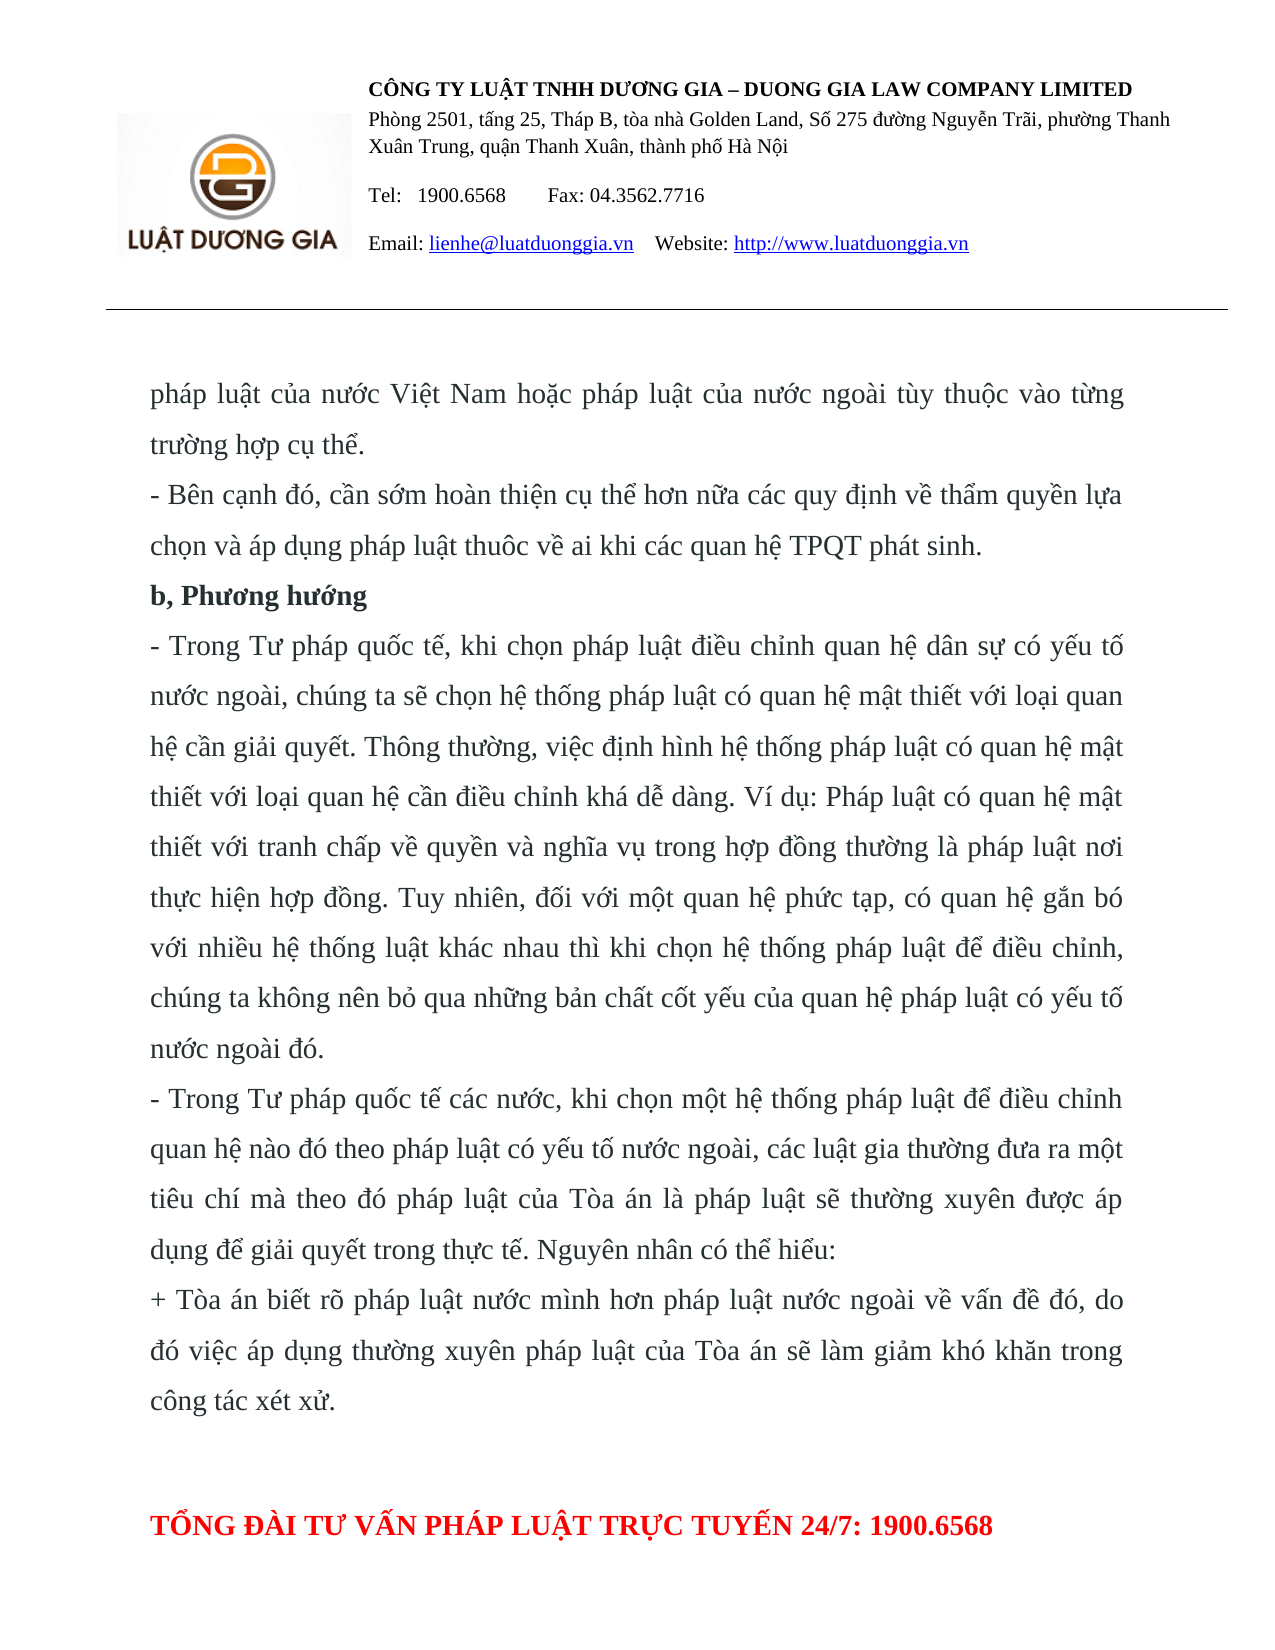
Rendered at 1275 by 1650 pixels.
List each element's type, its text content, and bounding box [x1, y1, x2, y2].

text b, Phương hướng [150, 578, 1125, 611]
picture [116, 113, 352, 257]
text - Trong Tư pháp quốc tế, khi chọn pháp luật điều chỉnh quan hệ dân sự có yếu tố nước ngoài, chúng ta sẽ chọn hệ thống pháp luật có quan hệ mật thiết với loại quan hệ cần giải quyết. Thông thường, việc định hình hệ thống pháp luật có quan hệ mật thiết với loại quan hệ cần điều chỉnh khá dễ dàng. Ví dụ: Pháp luật có quan hệ mật thiết với tranh chấp về quyền và nghĩa vụ trong hợp đồng thường là pháp luật nơi thực hiện hợp đồng. Tuy nhiên, đối với một quan hệ phức tạp, có quan hệ gắn bó với nhiều hệ thống luật khác nhau thì khi chọn hệ thống pháp luật để điều chỉnh, chúng ta không nên bỏ qua những bản chất cốt yếu của quan hệ pháp luật có yếu tố nước ngoài đó. [150, 628, 1125, 1064]
text + Tòa án biết rõ pháp luật nước mình hơn pháp luật nước ngoài về vấn đề đó, do đó việc áp dụng thường xuyên pháp luật của Tòa án sẽ làm giảm khó khăn trong công tác xét xử. [150, 1282, 1125, 1416]
text - Bên cạnh đó, cần sớm hoàn thiện cụ thể hơn nữa các quy định về thẩm quyền lựa chọn và áp dụng pháp luật thuôc về ai khi các quan hệ TPQT phát sinh. [150, 477, 1125, 561]
text - Trong Tư pháp quốc tế các nước, khi chọn một hệ thống pháp luật để điều chỉnh quan hệ nào đó theo pháp luật có yếu tố nước ngoài, các luật gia thường đưa ra một tiêu chí mà theo đó pháp luật của Tòa án là pháp luật sẽ thường xuyên được áp dụng để giải quyết trong thực tế. Nguyên nhân có thể hiểu: [150, 1081, 1125, 1266]
